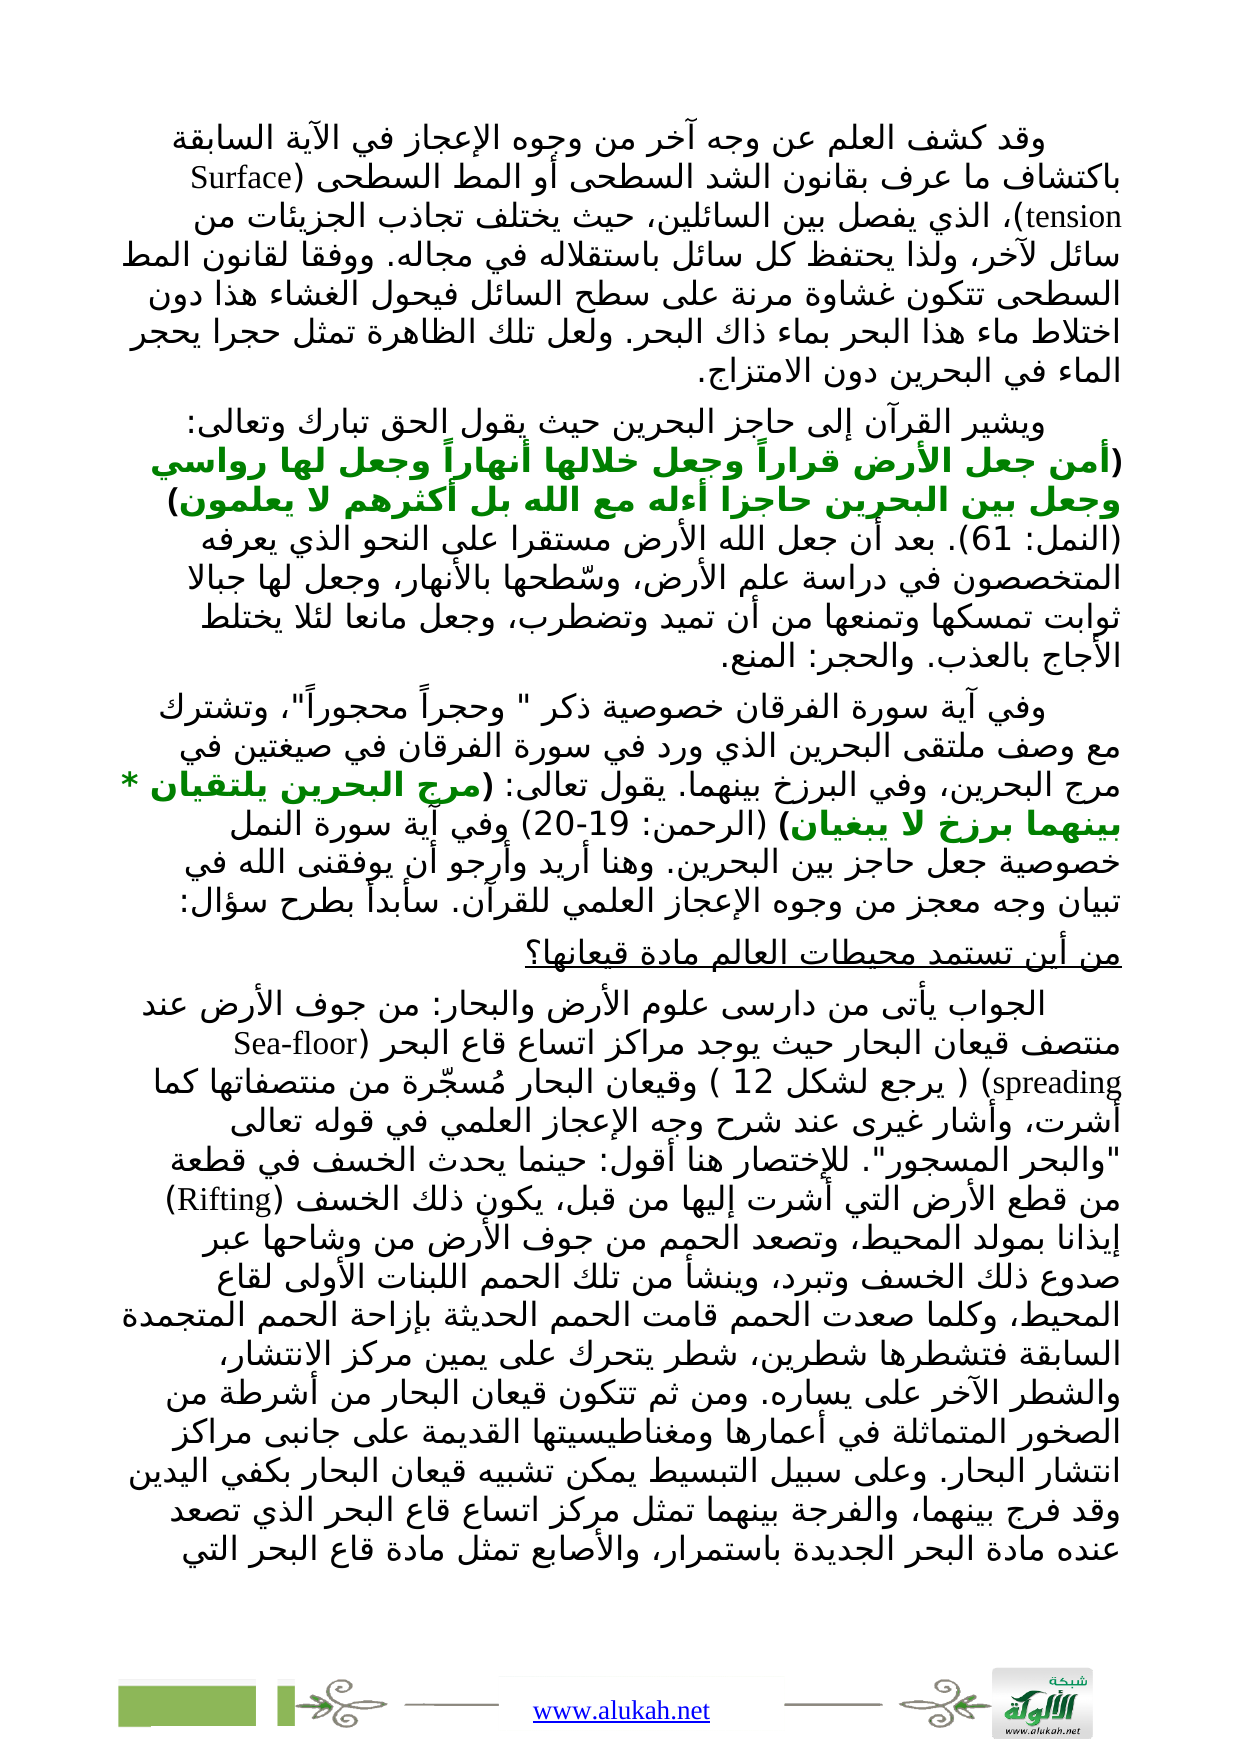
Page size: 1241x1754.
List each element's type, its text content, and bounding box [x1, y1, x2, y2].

picture [118, 1664, 1123, 1754]
text من أين تستمد محيطات العالم مادة قيعانها؟ [118, 933, 1122, 972]
text وفي آية سورة الفرقان خصوصية ذكر " وحجراً محجوراً"، وتشترك مع وصف ملتقى البحرين الذي ورد في سورة الفرقان في صيغتين في مرج البحرين، وفي البرزخ بينهما. يقول تعالى: ﴿مرج البحرين يلتقيان * بينهما برزخ لا يبغيان﴾ (الرحمن: 19-20) وفي آية سورة النمل خصوصية جعل حاجز بين البحرين. وهنا أريد وأرجو أن يوفقنى الله في تبيان وجه معجز من وجوه الإعجاز العلمي للقرآن. سأبدأ بطرح سؤال: [118, 687, 1122, 921]
text وقد كشف العلم عن وجه آخر من وجوه الإعجاز في الآية السابقة باكتشاف ما عرف بقانون الشد السطحى أو المط السطحى (Surface tension)، الذي يفصل بين السائلين، حيث يختلف تجاذب الجزيئات من سائل لآخر، ولذا يحتفظ كل سائل باستقلاله في مجاله. ووفقا لقانون المط السطحى تتكون غشاوة مرنة على سطح السائل فيحول الغشاء هذا دون اختلاط ماء هذا البحر بماء ذاك البحر. ولعل تلك الظاهرة تمثل حجرا يحجر الماء في البحرين دون الامتزاج. [118, 118, 1123, 391]
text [118, 984, 1122, 1568]
text ويشير القرآن إلى حاجز البحرين حيث يقول الحق تبارك وتعالى: ﴿أمن جعل الأرض قراراً وجعل خلالها أنهاراً وجعل لها رواسي وجعل بين البحرين حاجزا أءله مع الله بل أكثرهم لا يعلمون﴾ (النمل: 61). بعد أن جعل الله الأرض مستقرا على النحو الذي يعرفه المتخصصون في دراسة علم الأرض، وسّطحها بالأنهار، وجعل لها جبالا ثوابت تمسكها وتمنعها من أن تميد وتضطرب، وجعل مانعا لئلا يختلط الأجاج بالعذب. والحجر: المنع. [118, 403, 1122, 675]
